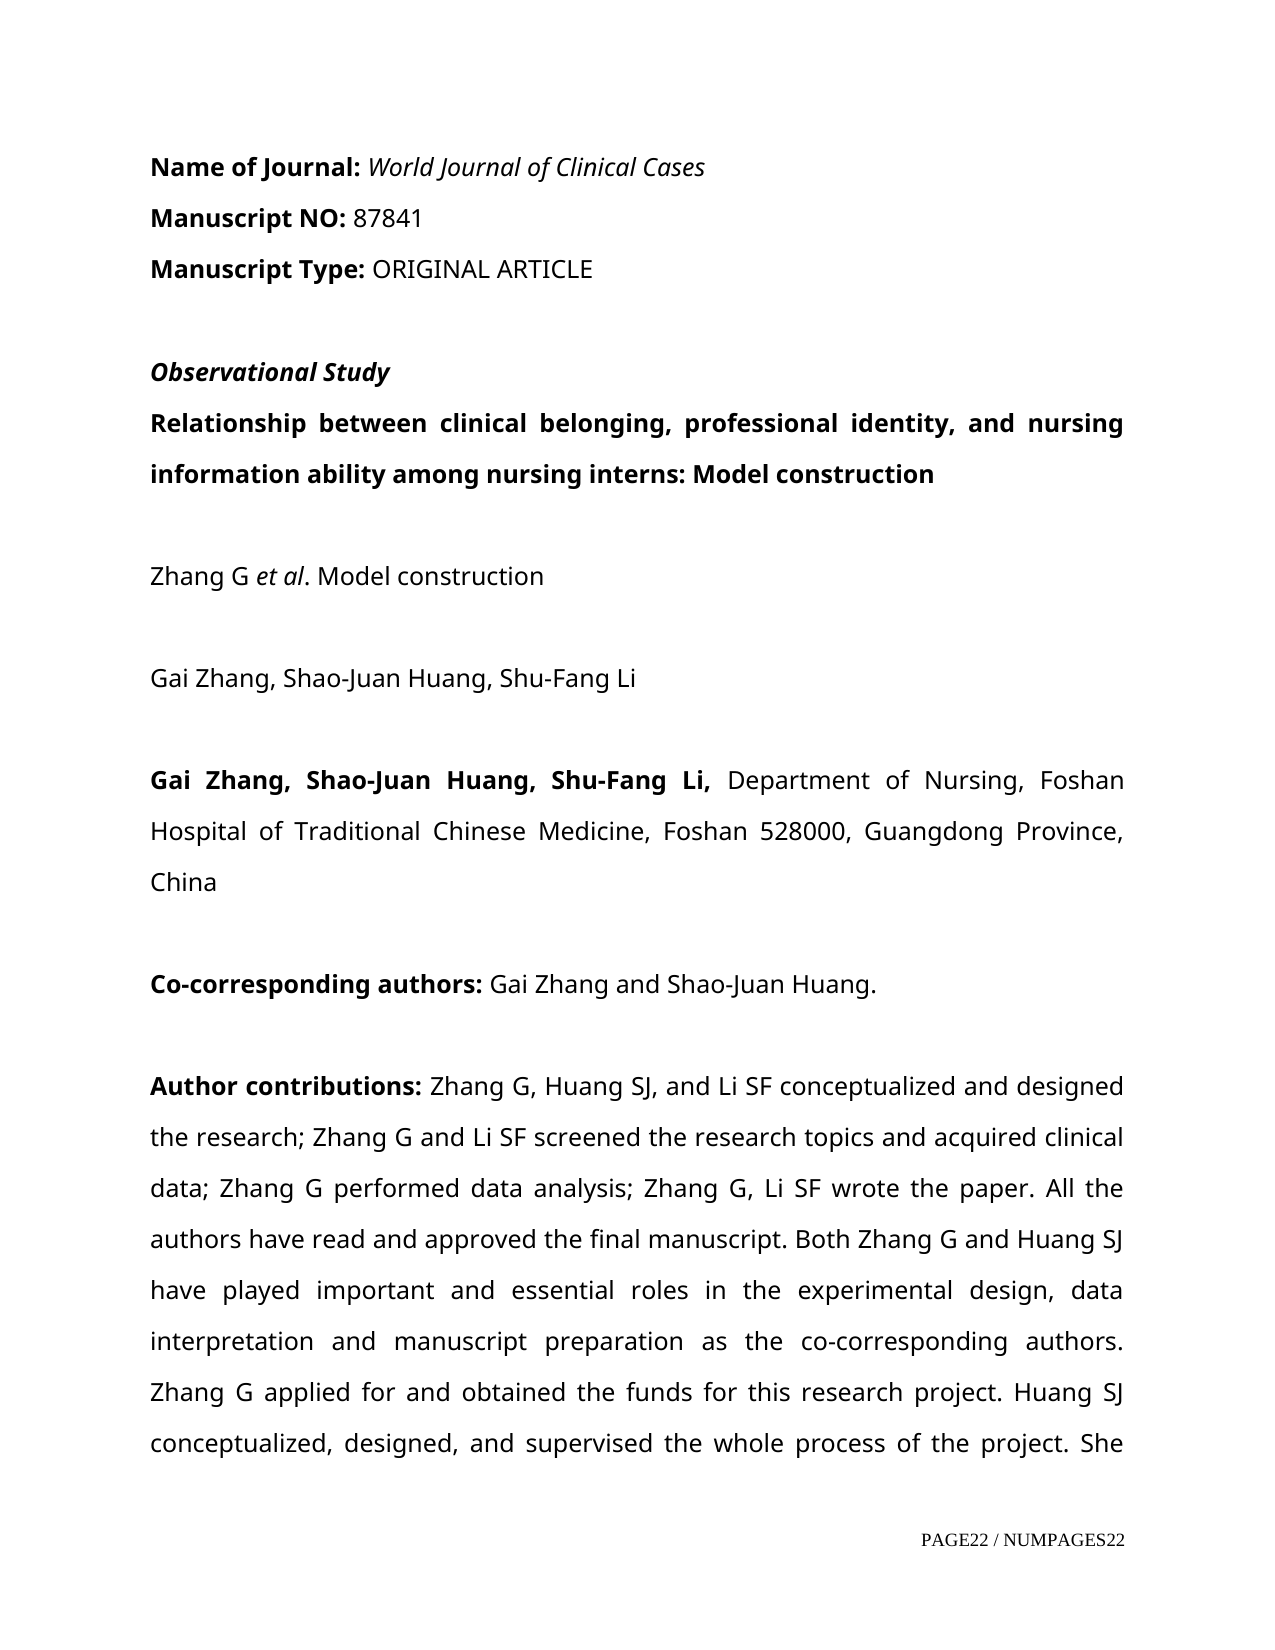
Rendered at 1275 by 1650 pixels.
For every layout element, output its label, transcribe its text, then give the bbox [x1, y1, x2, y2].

text Gai Zhang, Shao-Juan Huang, Shu-Fang Li [150, 660, 1125, 694]
text Manuscript NO: 87841 [150, 201, 1125, 235]
text Zhang G et al. Model construction [150, 558, 1125, 592]
text Relationship between clinical belonging, professional identity, and nursing information ability among nursing interns: Model construction [150, 405, 1125, 490]
text Observational Study [150, 354, 1125, 388]
text Gai Zhang, Shao-Juan Huang, Shu-Fang Li, Department of Nursing, Foshan Hospital of Traditional Chinese Medicine, Foshan 528000, Guangdong Province, China [150, 762, 1125, 899]
text Name of Journal: World Journal of Clinical Cases [150, 150, 1125, 184]
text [150, 1069, 1125, 1460]
text Co-corresponding authors: Gai Zhang and Shao-Juan Huang. [150, 967, 1125, 1001]
text Manuscript Type: ORIGINAL ARTICLE [150, 252, 1125, 286]
